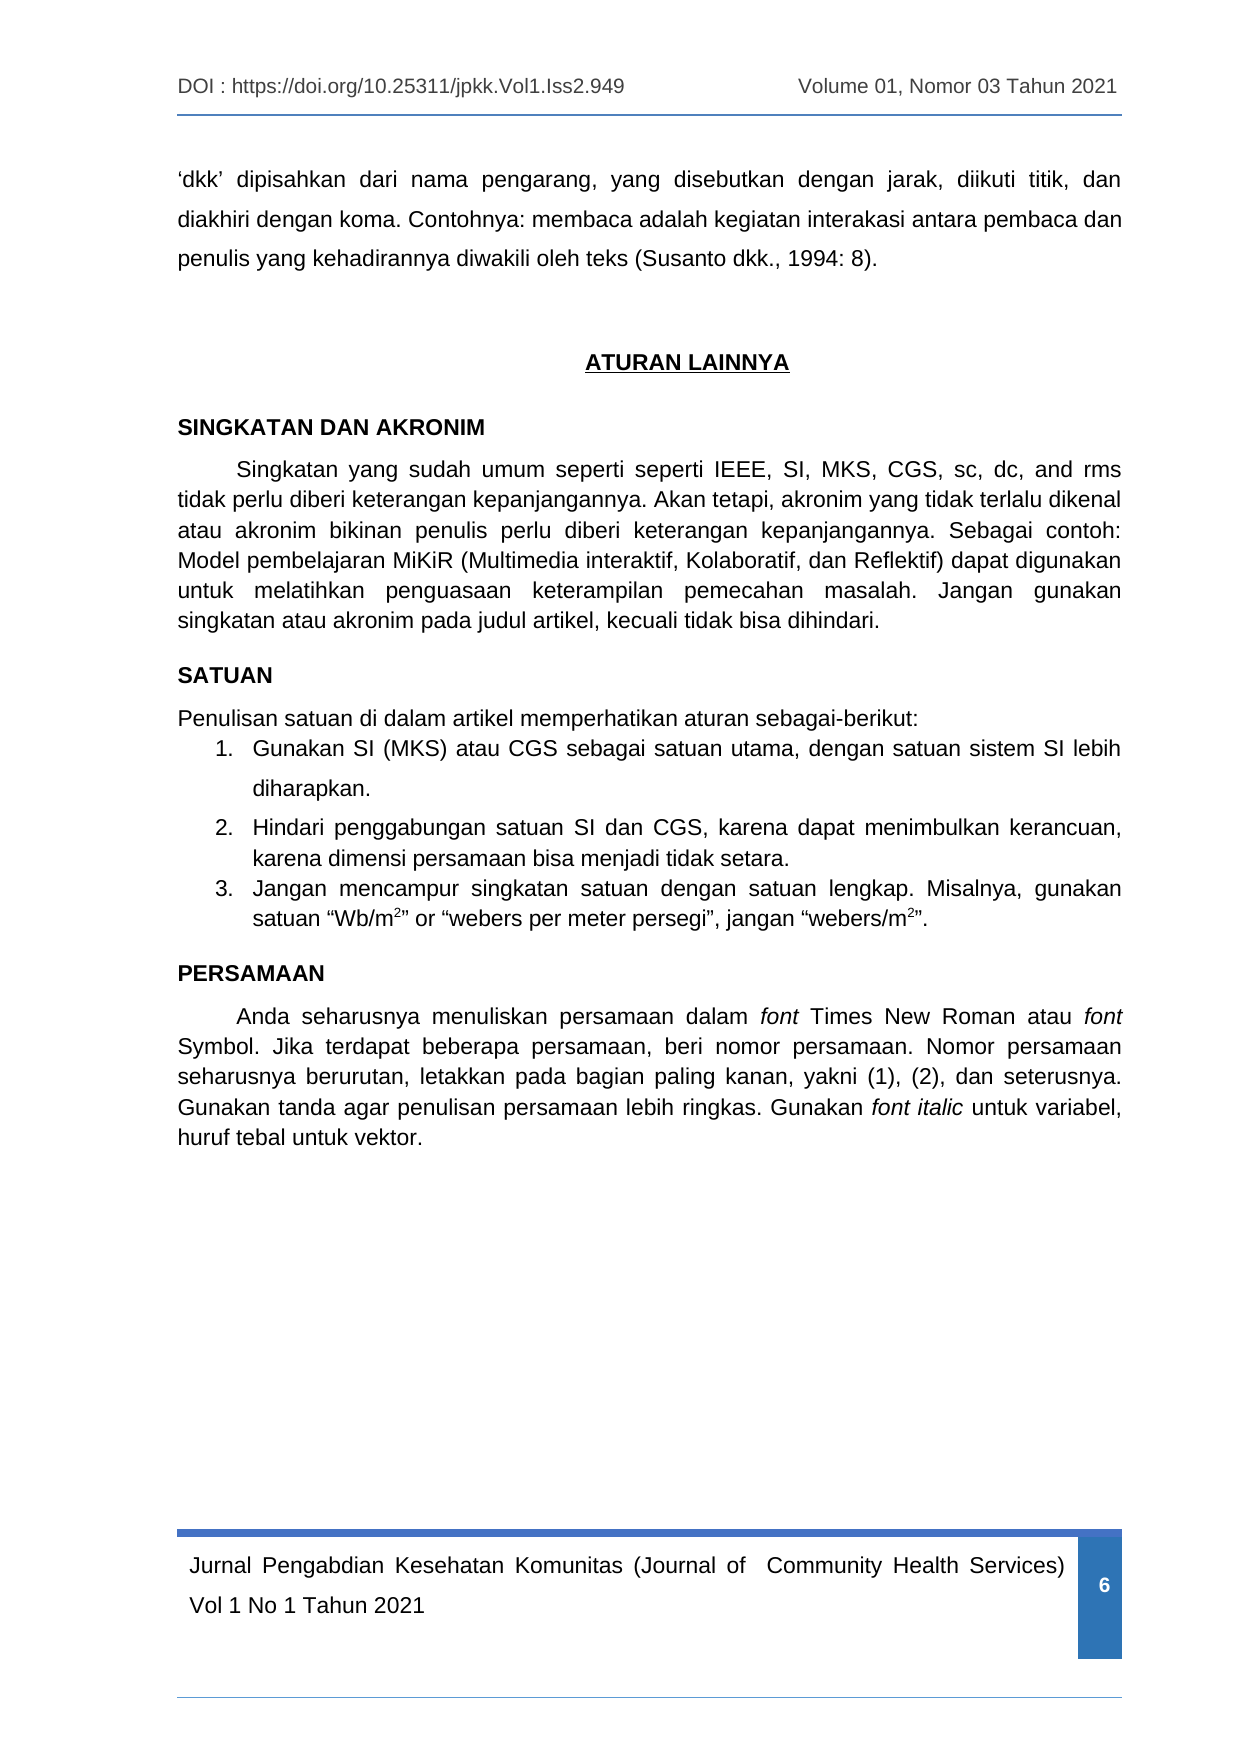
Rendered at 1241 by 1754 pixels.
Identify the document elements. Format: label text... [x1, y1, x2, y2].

text SINGKATAN DAN AKRONIM [177, 413, 1122, 440]
text ATURAN LAINNYA [177, 349, 1122, 375]
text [177, 166, 1122, 271]
list Jangan mencampur singkatan satuan dengan satuan lengkap. Misalnya, gunakan satuan “Wb/m2” or “webers per meter persegi”, jangan “webers/m2”. [215, 875, 1122, 931]
text Anda seharusnya menuliskan persamaan dalam font Times New Roman atau font Symbol. Jika terdapat beberapa persamaan, beri nomor persamaan. Nomor persamaan seharusnya berurutan, letakkan pada bagian paling kanan, yakni (1), (2), dan seterusnya. Gunakan tanda agar penulisan persamaan lebih ringkas. Gunakan font italic untuk variabel, huruf tebal untuk vektor. [177, 1003, 1122, 1150]
text PERSAMAAN [177, 960, 1122, 987]
list Hindari penggabungan satuan SI dan CGS, karena dapat menimbulkan kerancuan, karena dimensi persamaan bisa menjadi tidak setara. [215, 814, 1122, 871]
text Penulisan satuan di dalam artikel memperhatikan aturan sebagai-berikut: [177, 705, 1122, 732]
list Gunakan SI (MKS) atau CGS sebagai satuan utama, dengan satuan sistem SI lebih diharapkan. [215, 735, 1122, 801]
text Singkatan yang sudah umum seperti seperti IEEE, SI, MKS, CGS, sc, dc, and rms tidak perlu diberi keterangan kepanjangannya. Akan tetapi, akronim yang tidak terlalu dikenal atau akronim bikinan penulis perlu diberi keterangan kepanjangannya. Sebagai contoh: Model pembelajaran MiKiR (Multimedia interaktif, Kolaboratif, dan Reflektif) dapat digunakan untuk melatihkan penguasaan keterampilan pemecahan masalah. Jangan gunakan singkatan atau akronim pada judul artikel, kecuali tidak bisa dihindari. [177, 456, 1122, 634]
text SATUAN [177, 662, 1122, 689]
